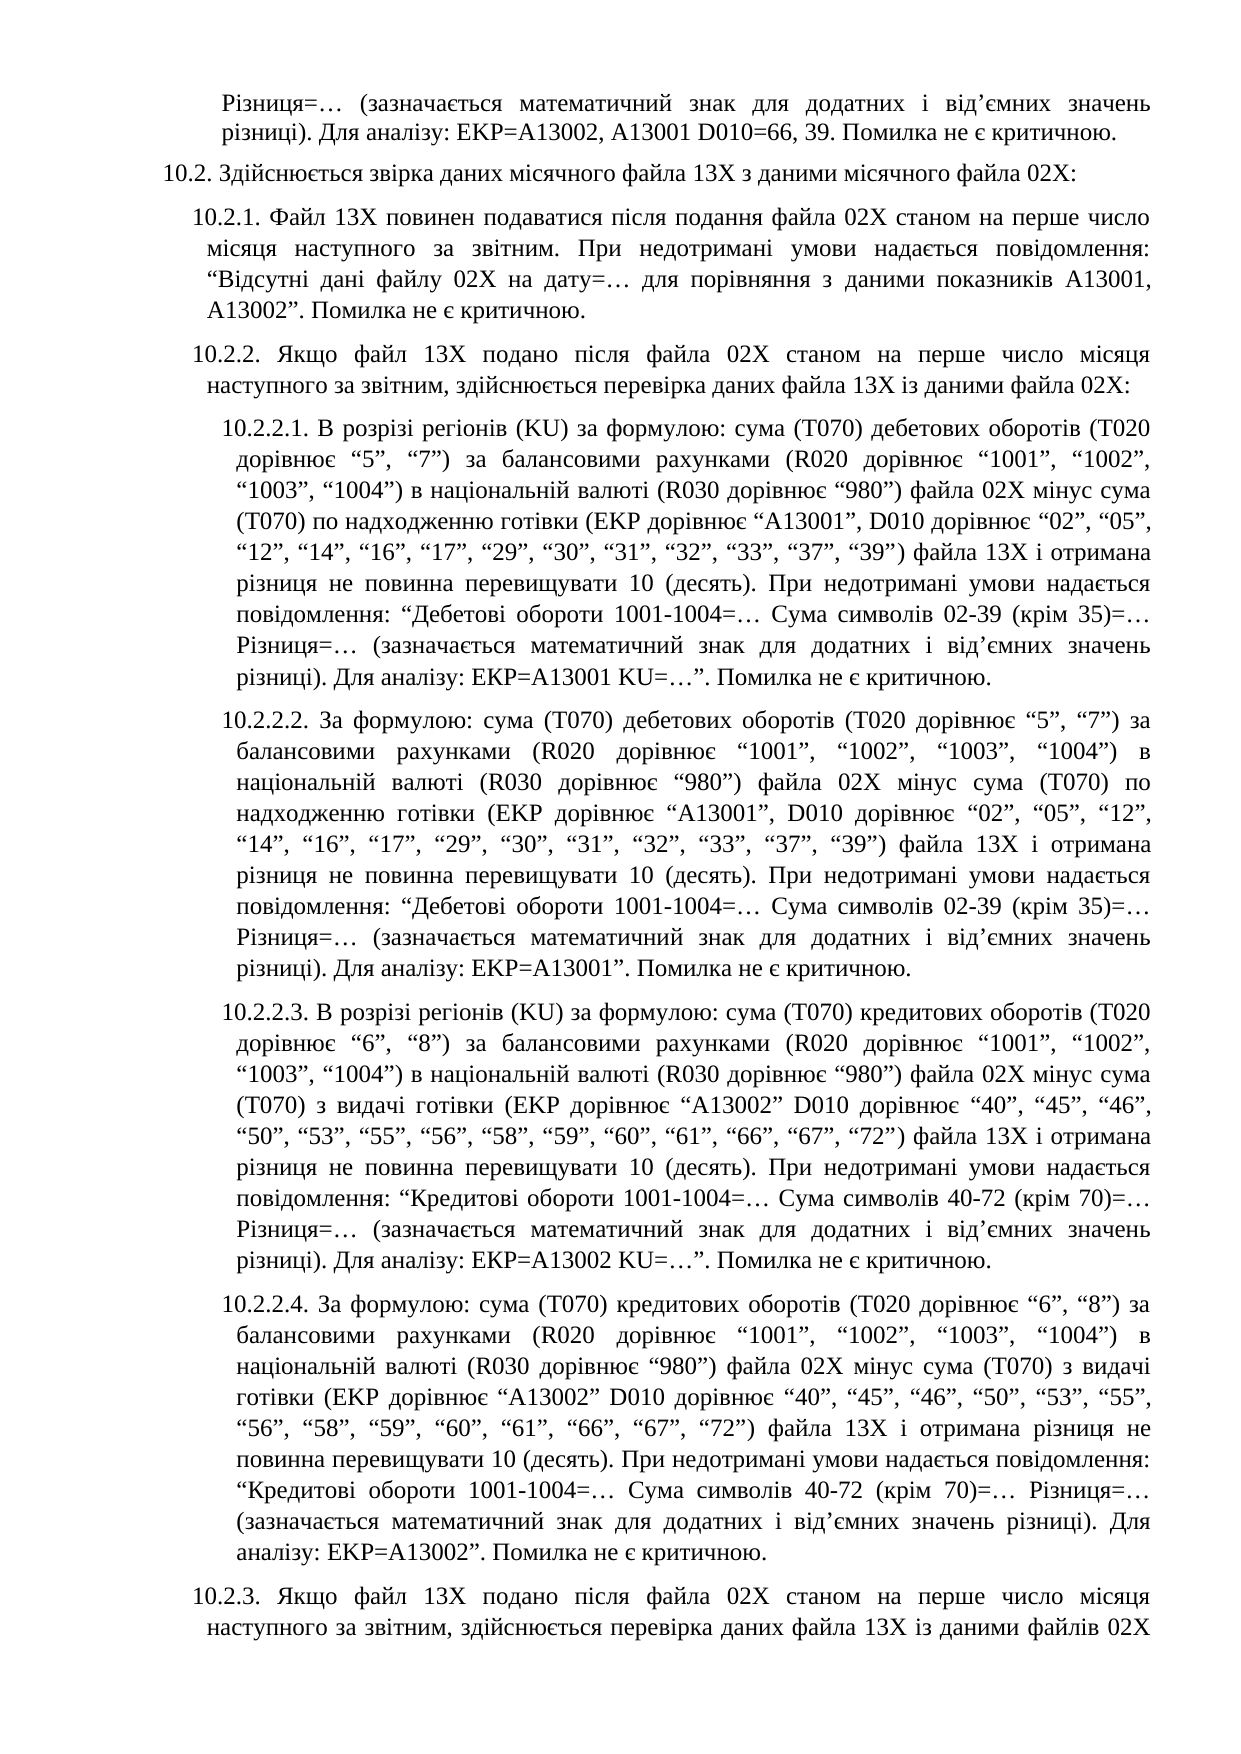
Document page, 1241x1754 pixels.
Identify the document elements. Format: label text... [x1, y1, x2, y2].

text 10.2.1. Файл 13Х повинен подаватися після подання файла 02Х станом на перше число місяця наступного за звітним. При недотримані умови надається повідомлення: “Відсутні дані файлу 02Х на дату=… для порівняння з даними показників A13001, A13002”. Помилка не є критичною. [192, 202, 1152, 324]
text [221, 88, 1152, 146]
text 10.2.2. Якщо файл 13Х подано після файла 02Х станом на перше число місяця наступного за звітним, здійснюється перевірка даних файла 13Х із даними файла 02Х: [192, 339, 1152, 398]
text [192, 1581, 1152, 1641]
text 10.2.2.3. В розрізі регіонів (KU) за формулою: сума (Т070) кредитових оборотів (Т020 дорівнює “6”, “8”) за балансовими рахунками (R020 дорівнює “1001”, “1002”, “1003”, “1004”) в національній валюті (R030 дорівнює “980”) файла 02Х мінус сума (Т070) з видачі готівки (EKP дорівнює “A13002” D010 дорівнює “40”, “45”, “46”, “50”, “53”, “55”, “56”, “58”, “59”, “60”, “61”, “66”, “67”, “72”) файла 13Х і отримана різниця не повинна перевищувати 10 (десять). При недотримані умови надається повідомлення: “Кредитові обороти 1001-1004=… Сума символів 40-72 (крім 70)=… Різниця=… (зазначається математичний знак для додатних і від’ємних значень різниці). Для аналізу: ЕКР=A13002 KU=…”. Помилка не є критичною. [221, 997, 1152, 1274]
text 10.2.2.2. За формулою: сума (Т070) дебетових оборотів (Т020 дорівнює “5”, “7”) за балансовими рахунками (R020 дорівнює “1001”, “1002”, “1003”, “1004”) в національній валюті (R030 дорівнює “980”) файла 02Х мінус сума (Т070) по надходженню готівки (EKP дорівнює “A13001”, D010 дорівнює “02”, “05”, “12”, “14”, “16”, “17”, “29”, “30”, “31”, “32”, “33”, “37”, “39”) файла 13Х і отримана різниця не повинна перевищувати 10 (десять). При недотримані умови надається повідомлення: “Дебетові обороти 1001-1004=… Сума символів 02-39 (крім 35)=… Різниця=… (зазначається математичний знак для додатних і від’ємних значень різниці). Для аналізу: EKP=A13001”. Помилка не є критичною. [221, 705, 1152, 982]
text 10.2.2.4. За формулою: сума (Т070) кредитових оборотів (Т020 дорівнює “6”, “8”) за балансовими рахунками (R020 дорівнює “1001”, “1002”, “1003”, “1004”) в національній валюті (R030 дорівнює “980”) файла 02Х мінус сума (Т070) з видачі готівки (EKP дорівнює “A13002” D010 дорівнює “40”, “45”, “46”, “50”, “53”, “55”, “56”, “58”, “59”, “60”, “61”, “66”, “67”, “72”) файла 13Х і отримана різниця не повинна перевищувати 10 (десять). При недотримані умови надається повідомлення: “Кредитові обороти 1001-1004=… Сума символів 40-72 (крім 70)=… Різниця=… (зазначається математичний знак для додатних і від’ємних значень різниці). Для аналізу: EKP=A13002”. Помилка не є критичною. [221, 1289, 1152, 1566]
text 10.2. Здійснюється звірка даних місячного файла 13Х з даними місячного файла 02Х: [162, 158, 1152, 187]
text 10.2.2.1. В розрізі регіонів (KU) за формулою: сума (Т070) дебетових оборотів (Т020 дорівнює “5”, “7”) за балансовими рахунками (R020 дорівнює “1001”, “1002”, “1003”, “1004”) в національній валюті (R030 дорівнює “980”) файла 02Х мінус сума (Т070) по надходженню готівки (EKP дорівнює “A13001”, D010 дорівнює “02”, “05”, “12”, “14”, “16”, “17”, “29”, “30”, “31”, “32”, “33”, “37”, “39”) файла 13Х і отримана різниця не повинна перевищувати 10 (десять). При недотримані умови надається повідомлення: “Дебетові обороти 1001-1004=… Сума символів 02-39 (крім 35)=… Різниця=… (зазначається математичний знак для додатних і від’ємних значень різниці). Для аналізу: ЕКР=A13001 KU=…”. Помилка не є критичною. [221, 413, 1152, 690]
